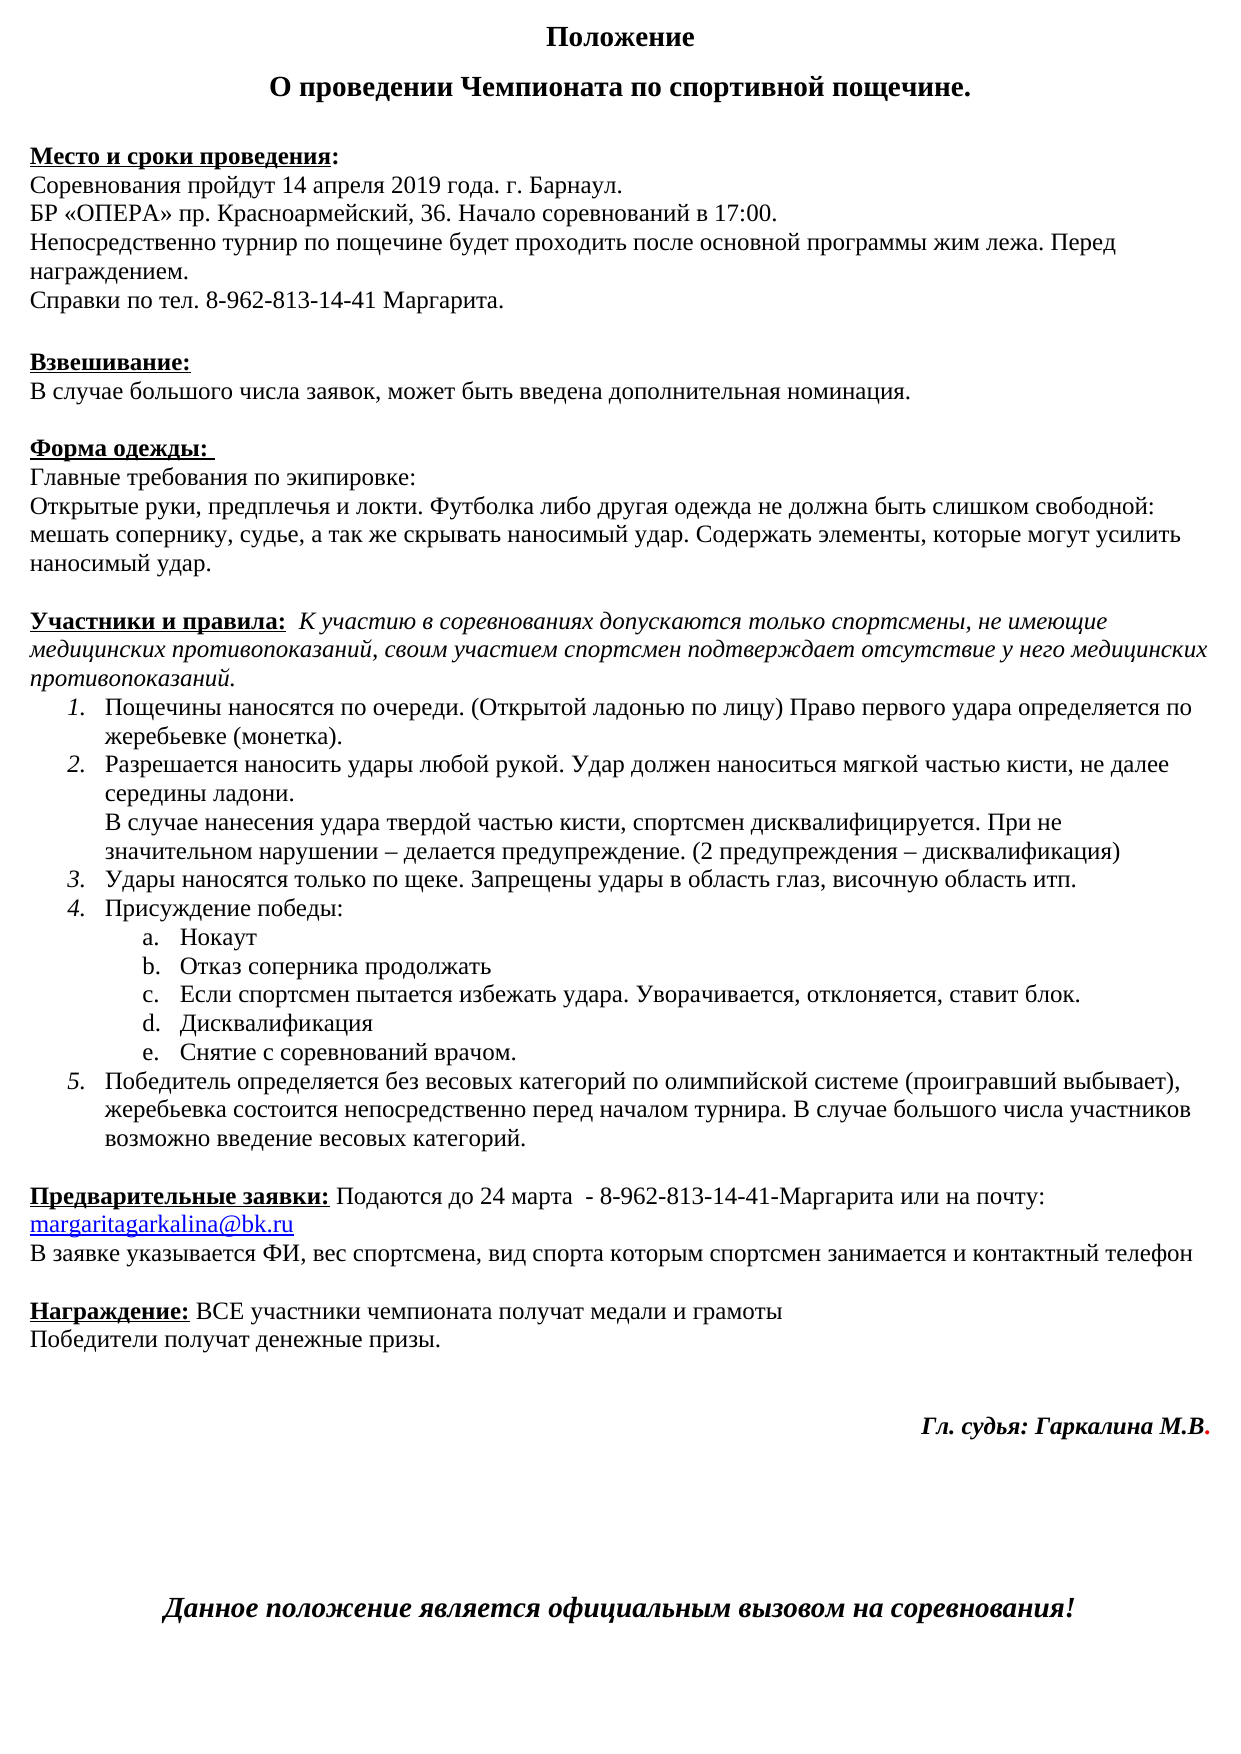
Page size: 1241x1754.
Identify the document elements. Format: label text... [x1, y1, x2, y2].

text Форма одежды: [29, 433, 1211, 462]
list Пощечины наносятся по очереди. (Открытой ладонью по лицу) Право первого удара определяется по жеребьевке (монетка). [67, 692, 1211, 749]
text Место и сроки проведения: Соревнования пройдут 14 апреля 2019 года. г. Барнаул. БР «ОПЕРА» пр. Красноармейский, 36. Начало соревнований в 17:00. Непосредственно турнир по пощечине будет проходить после основной программы жим лежа. Перед награждением. Справки по тел. 8-962-813-14-41 Маргарита. [29, 141, 1211, 313]
list Победитель определяется без весовых категорий по олимпийской системе (проигравший выбывает), жеребьевка состоится непосредственно перед началом турнира. В случае большого числа участников возможно введение весовых категорий. [67, 1066, 1211, 1181]
text О проведении Чемпионата по спортивной пощечине. [29, 69, 1211, 131]
list Нокаут [142, 922, 1211, 951]
text Взвешивание: В случае большого числа заявок, может быть введена дополнительная номинация. [29, 342, 1211, 404]
list Если спортсмен пытается избежать удара. Уворачивается, отклоняется, ставит блок. [142, 979, 1211, 1008]
text Предварительные заявки: Подаются до 24 марта - 8-962-813-14-41-Маргарита или на почту: margaritagarkalina@bk.ru В заявке указывается ФИ, вес спортсмена, вид спорта которым спортсмен занимается и контактный телефон [29, 1181, 1211, 1267]
list Дисквалификация [142, 1008, 1211, 1037]
text Гл. судья: Гаркалина М.В. [29, 1411, 1211, 1439]
list Удары наносятся только по щеке. Запрещены удары в область глаз, височную область итп. [67, 864, 1211, 893]
text Данное положение является официальным вызовом на соревнования! [29, 1590, 1211, 1624]
text Главные требования по экипировке: Открытые руки, предплечья и локти. Футболка либо другая одежда не должна быть слишком свободной: мешать сопернику, судье, а так же скрывать наносимый удар. Содержать элементы, которые могут усилить наносимый удар. [29, 462, 1211, 577]
list Отказ соперника продолжать [142, 951, 1211, 979]
text Положение [29, 19, 1211, 52]
list Присуждение победы: [67, 893, 1211, 922]
list Разрешается наносить удары любой рукой. Удар должен наноситься мягкой частью кисти, не далее середины ладони. В случае нанесения удара твердой частью кисти, спортсмен дисквалифицируется. При не значительном нарушении – делается предупреждение. (2 предупреждения – дисквалификация) [67, 749, 1211, 864]
list Снятие с соревнований врачом. [142, 1037, 1211, 1066]
text Награждение: ВСЕ участники чемпионата получат медали и грамоты Победители получат денежные призы. [29, 1296, 1211, 1353]
text Участники и правила: К участию в соревнованиях допускаются только спортсмены, не имеющие медицинских противопоказаний, своим участием спортсмен подтверждает отсутствие у него медицинских противопоказаний. [29, 606, 1211, 692]
